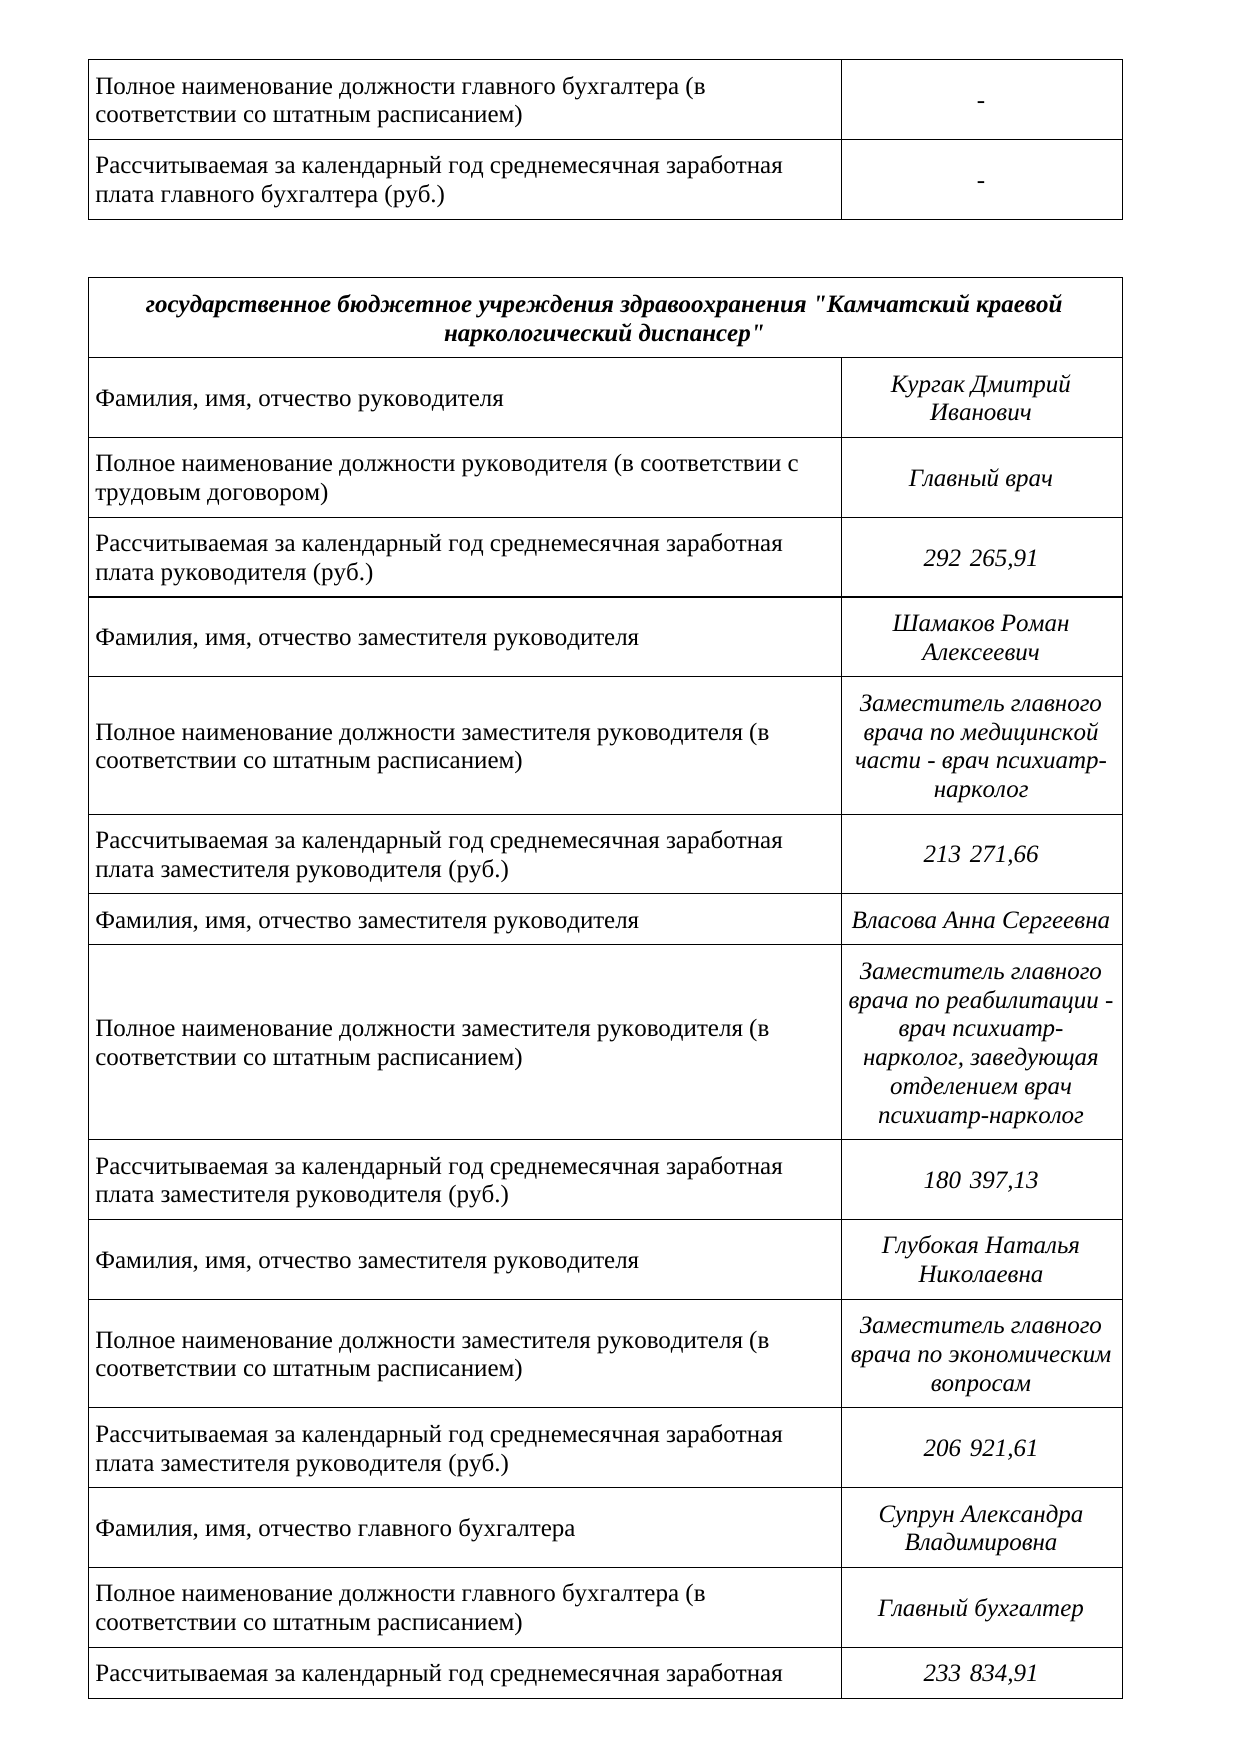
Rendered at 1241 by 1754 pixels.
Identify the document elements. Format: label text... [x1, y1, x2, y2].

table_cell Фамилия, имя, отчество заместителя руководителя [89, 1220, 841, 1299]
table_cell Власова Анна Сергеевна [842, 894, 1122, 944]
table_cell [89, 1648, 841, 1698]
table_cell Полное наименование должности заместителя руководителя (в соответствии со штатным расписанием) [89, 1300, 841, 1407]
table_cell Фамилия, имя, отчество главного бухгалтера [89, 1488, 841, 1567]
table_cell Рассчитываемая за календарный год среднемесячная заработная плата руководителя (руб.) [89, 518, 841, 596]
table_cell 233 834,91 [842, 1648, 1122, 1698]
table_cell Рассчитываемая за календарный год среднемесячная заработная плата заместителя руководителя (руб.) [89, 1140, 841, 1219]
table_cell Главный бухгалтер [842, 1568, 1122, 1647]
table_cell Полное наименование должности заместителя руководителя (в соответствии со штатным расписанием) [89, 677, 841, 813]
table_cell Полное наименование должности заместителя руководителя (в соответствии со штатным расписанием) [89, 945, 841, 1139]
table_cell 292 265,91 [842, 518, 1122, 596]
table_cell Глубокая Наталья Николаевна [842, 1220, 1122, 1299]
table_cell - [842, 140, 1122, 219]
table_cell Кургак Дмитрий Иванович [842, 358, 1122, 437]
table_cell 206 921,61 [842, 1408, 1122, 1487]
table_cell Фамилия, имя, отчество руководителя [89, 358, 841, 437]
table_cell Заместитель главного врача по медицинской части - врач психиатр-нарколог [842, 677, 1122, 813]
table_cell Главный врач [842, 438, 1122, 517]
table_cell Заместитель главного врача по реабилитации - врач психиатр-нарколог, заведующая отделением врач психиатр-нарколог [842, 945, 1122, 1139]
table_cell Супрун Александра Владимировна [842, 1488, 1122, 1567]
table_header государственное бюджетное учреждения здравоохранения "Камчатский краевой наркологический диспансер" [89, 278, 1122, 357]
table_cell Рассчитываемая за календарный год среднемесячная заработная плата заместителя руководителя (руб.) [89, 815, 841, 893]
table_cell 180 397,13 [842, 1140, 1122, 1219]
table_cell - [842, 60, 1122, 139]
table_cell Полное наименование должности главного бухгалтера (в соответствии со штатным расписанием) [89, 60, 841, 139]
table_cell 213 271,66 [842, 815, 1122, 893]
table_cell Фамилия, имя, отчество заместителя руководителя [89, 598, 841, 676]
table_cell Заместитель главного врача по экономическим вопросам [842, 1300, 1122, 1407]
table_cell Полное наименование должности руководителя (в соответствии с трудовым договором) [89, 438, 841, 517]
table_cell Рассчитываемая за календарный год среднемесячная заработная плата главного бухгалтера (руб.) [89, 140, 841, 219]
table_cell Рассчитываемая за календарный год среднемесячная заработная плата заместителя руководителя (руб.) [89, 1408, 841, 1487]
table_cell Шамаков Роман Алексеевич [842, 598, 1122, 676]
table_cell Полное наименование должности главного бухгалтера (в соответствии со штатным расписанием) [89, 1568, 841, 1647]
table_cell Фамилия, имя, отчество заместителя руководителя [89, 894, 841, 944]
